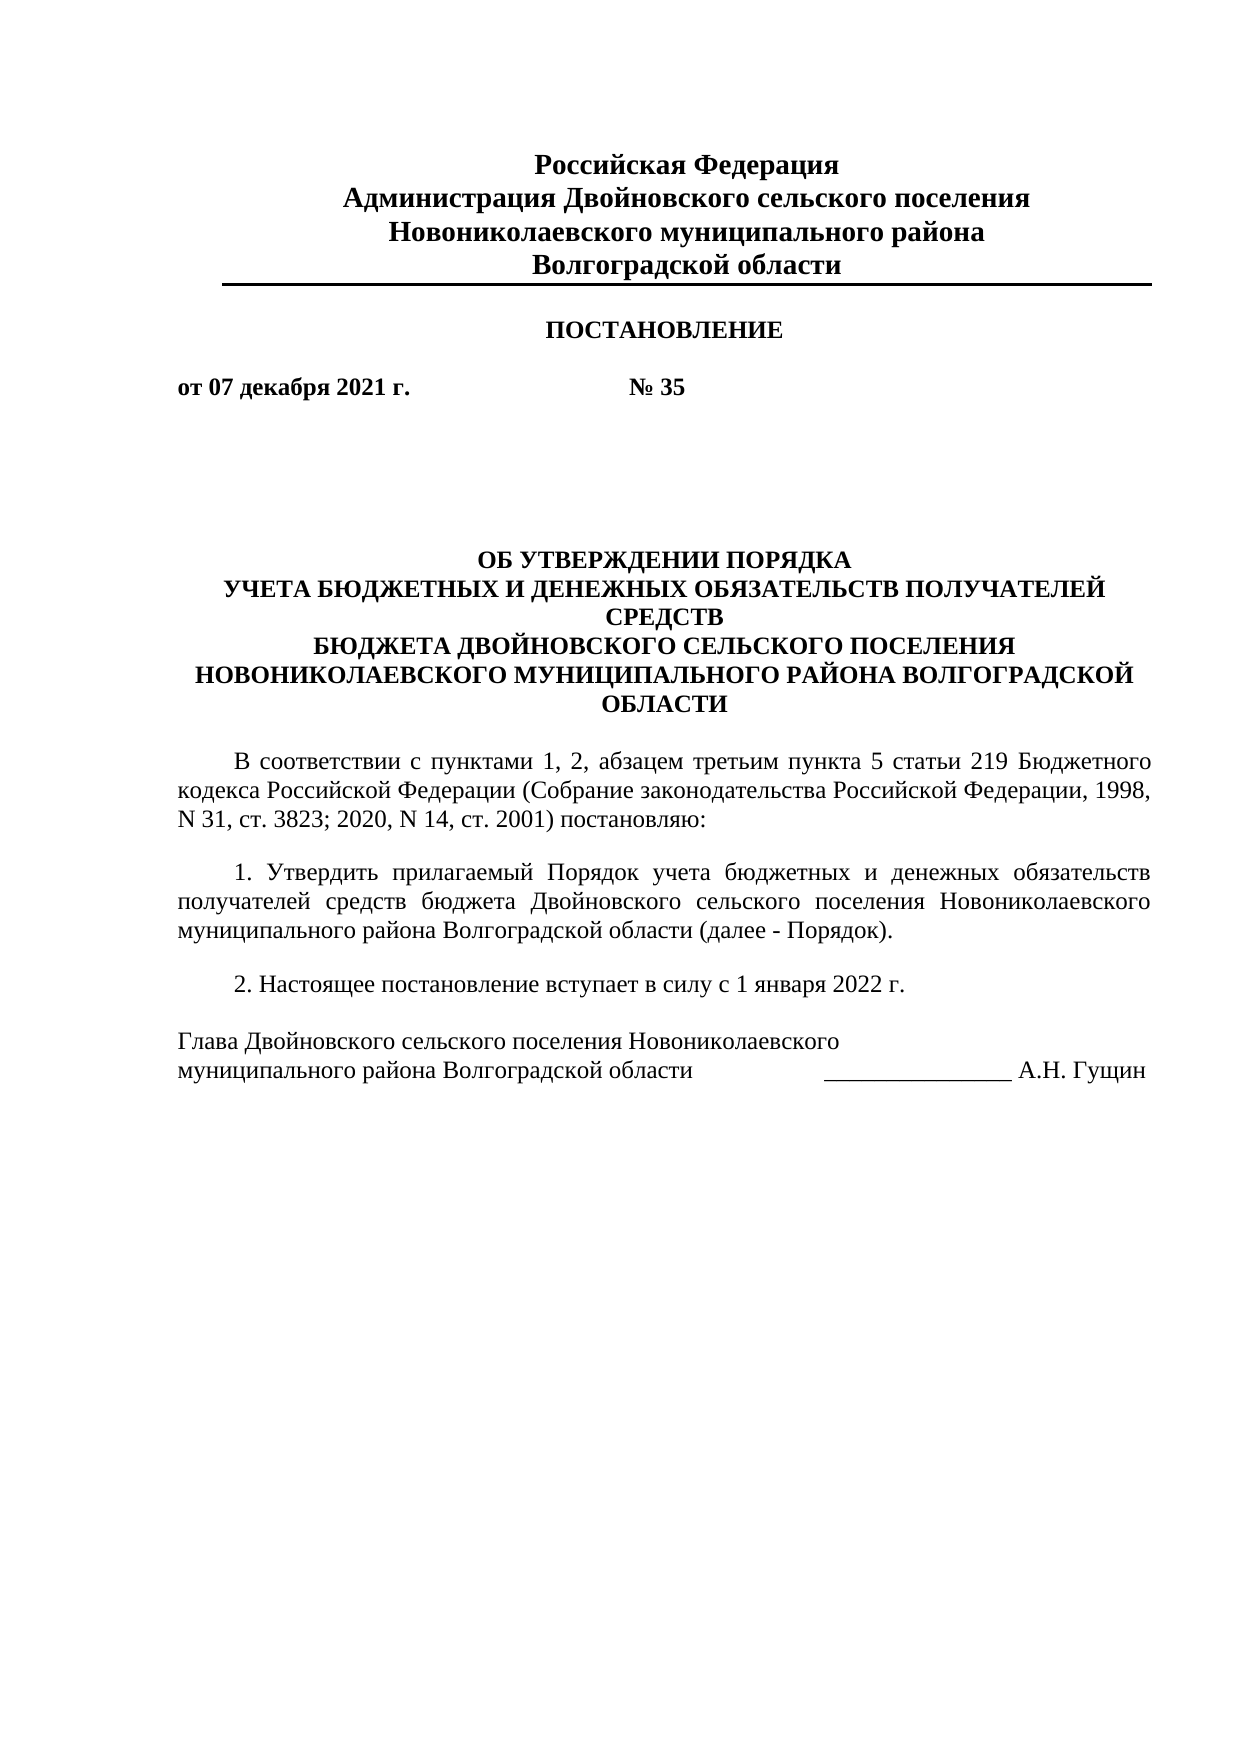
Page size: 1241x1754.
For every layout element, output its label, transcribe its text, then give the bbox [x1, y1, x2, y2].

title от 07 декабря 2021 г. № 35 [177, 372, 1152, 401]
text Российская Федерация [222, 147, 1152, 180]
title ПОСТАНОВЛЕНИЕ [177, 315, 1152, 344]
title ОБ УТВЕРЖДЕНИИ ПОРЯДКА [177, 545, 1152, 574]
text муниципального района Волгоградской области _______________ А.Н. Гущин [177, 1055, 1152, 1084]
text 1. Утвердить прилагаемый Порядок учета бюджетных и денежных обязательств получателей средств бюджета Двойновского сельского поселения Новониколаевского муниципального района Волгоградской области (далее - Порядок). [177, 857, 1152, 944]
text Волгоградской области [222, 247, 1152, 283]
text Глава Двойновского сельского поселения Новониколаевского [177, 1026, 1152, 1055]
title БЮДЖЕТА ДВОЙНОВСКОГО СЕЛЬСКОГО ПОСЕЛЕНИЯ НОВОНИКОЛАЕВСКОГО МУНИЦИПАЛЬНОГО РАЙОНА ВОЛГОГРАДСКОЙ ОБЛАСТИ [177, 631, 1152, 717]
text Администрация Двойновского сельского поселения [222, 180, 1152, 214]
text 2. Настоящее постановление вступает в силу с 1 января 2022 г. [177, 969, 1152, 997]
text В соответствии с пунктами 1, 2, абзацем третьим пункта 5 статьи 219 Бюджетного кодекса Российской Федерации (Собрание законодательства Российской Федерации, 1998, N 31, ст. 3823; 2020, N 14, ст. 2001) постановляю: [177, 746, 1152, 832]
title УЧЕТА БЮДЖЕТНЫХ И ДЕНЕЖНЫХ ОБЯЗАТЕЛЬСТВ ПОЛУЧАТЕЛЕЙ СРЕДСТВ [177, 574, 1152, 631]
text Новониколаевского муниципального района [222, 214, 1152, 247]
